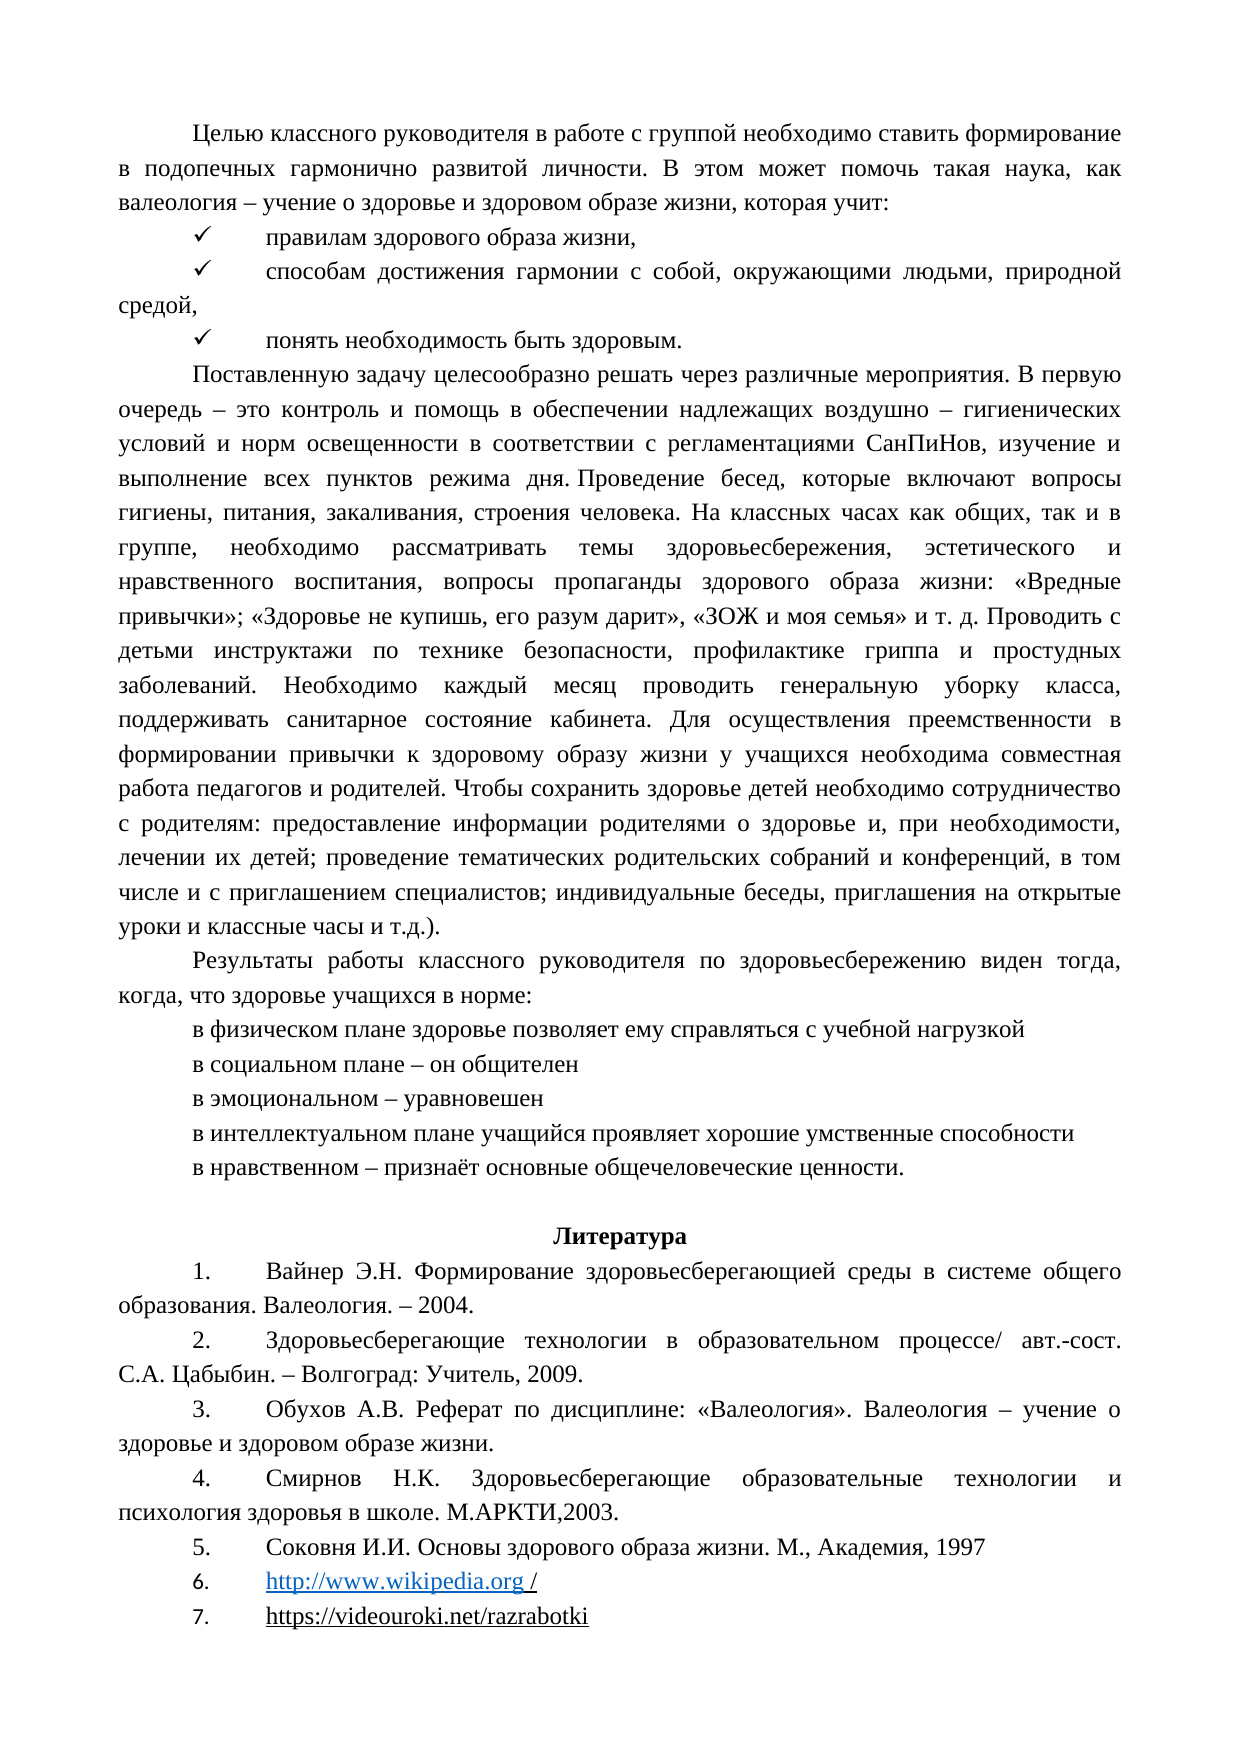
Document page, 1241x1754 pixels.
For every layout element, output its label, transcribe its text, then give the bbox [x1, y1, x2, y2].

list http://www.wikipedia.org / [118, 1566, 1122, 1595]
list понять необходимость быть здоровым. [118, 325, 1122, 354]
text в эмоциональном – уравновешен [118, 1083, 1122, 1112]
list https://videouroki.net/razrabotki [118, 1601, 1122, 1630]
text Результаты работы классного руководителя по здоровьесбережению виден тогда, когда, что здоровье учащихся в норме: [118, 946, 1122, 1009]
text в социальном плане – он общителен [118, 1049, 1122, 1078]
text Литература [118, 1221, 1122, 1250]
text Целью классного руководителя в работе с группой необходимо ставить формирование в подопечных гармонично развитой личности. В этом может помочь такая наука, как валеология – учение о здоровье и здоровом образе жизни, которая учит: [118, 118, 1122, 216]
text в интеллектуальном плане учащийся проявляет хорошие умственные способности [118, 1118, 1122, 1147]
list Обухов А.В. Реферат по дисциплине: «Валеология». Валеология – учение о здоровье и здоровом образе жизни. [118, 1394, 1122, 1457]
list правилам здорового образа жизни, [118, 222, 1122, 250]
text в нравственном – признаёт основные общечеловеческие ценности. [118, 1152, 1122, 1181]
text в физическом плане здоровье позволяет ему справляться с учебной нагрузкой [118, 1014, 1122, 1043]
list Вайнер Э.Н. Формирование здоровьесберегающией среды в системе общего образования. Валеология. – 2004. [118, 1256, 1122, 1319]
list способам достижения гармонии с собой, окружающими людьми, природной средой, [118, 256, 1122, 319]
list Здоровьесберегающие технологии в образовательном процессе/ авт.-сост. С.А. Цабыбин. – Волгоград: Учитель, 2009. [118, 1325, 1122, 1388]
text Поставленную задачу целесообразно решать через различные мероприятия. В первую очередь – это контроль и помощь в обеспечении надлежащих воздушно – гигиенических условий и норм освещенности в соответствии с регламентациями СанПиНов, изучение и выполнение всех пунктов режима дня. Проведение бесед, которые включают вопросы гигиены, питания, закаливания, строения человека. На классных часах как общих, так и в группе, необходимо рассматривать темы здоровьесбережения, эстетического и нравственного воспитания, вопросы пропаганды здорового образа жизни: «Вредные привычки»; «Здоровье не купишь, его разум дарит», «ЗОЖ и моя семья» и т. д. Проводить с детьми инструктажи по технике безопасности, профилактике гриппа и простудных заболеваний. Необходимо каждый месяц проводить генеральную уборку класса, поддерживать санитарное состояние кабинета. Для осуществления преемственности в формировании привычки к здоровому образу жизни у учащихся необходима совместная работа педагогов и родителей. Чтобы сохранить здоровье детей необходимо сотрудничество с родителям: предоставление информации родителями о здоровье и, при необходимости, лечении их детей; проведение тематических родительских собраний и конференций, в том числе и с приглашением специалистов; индивидуальные беседы, приглашения на открытые уроки и классные часы и т.д.). [118, 359, 1122, 940]
list Смирнов Н.К. Здоровьесберегающие образовательные технологии и психология здоровья в школе. М.АРКТИ,2003. [118, 1463, 1122, 1526]
list Соковня И.И. Основы здорового образа жизни. М., Академия, 1997 [118, 1532, 1122, 1561]
